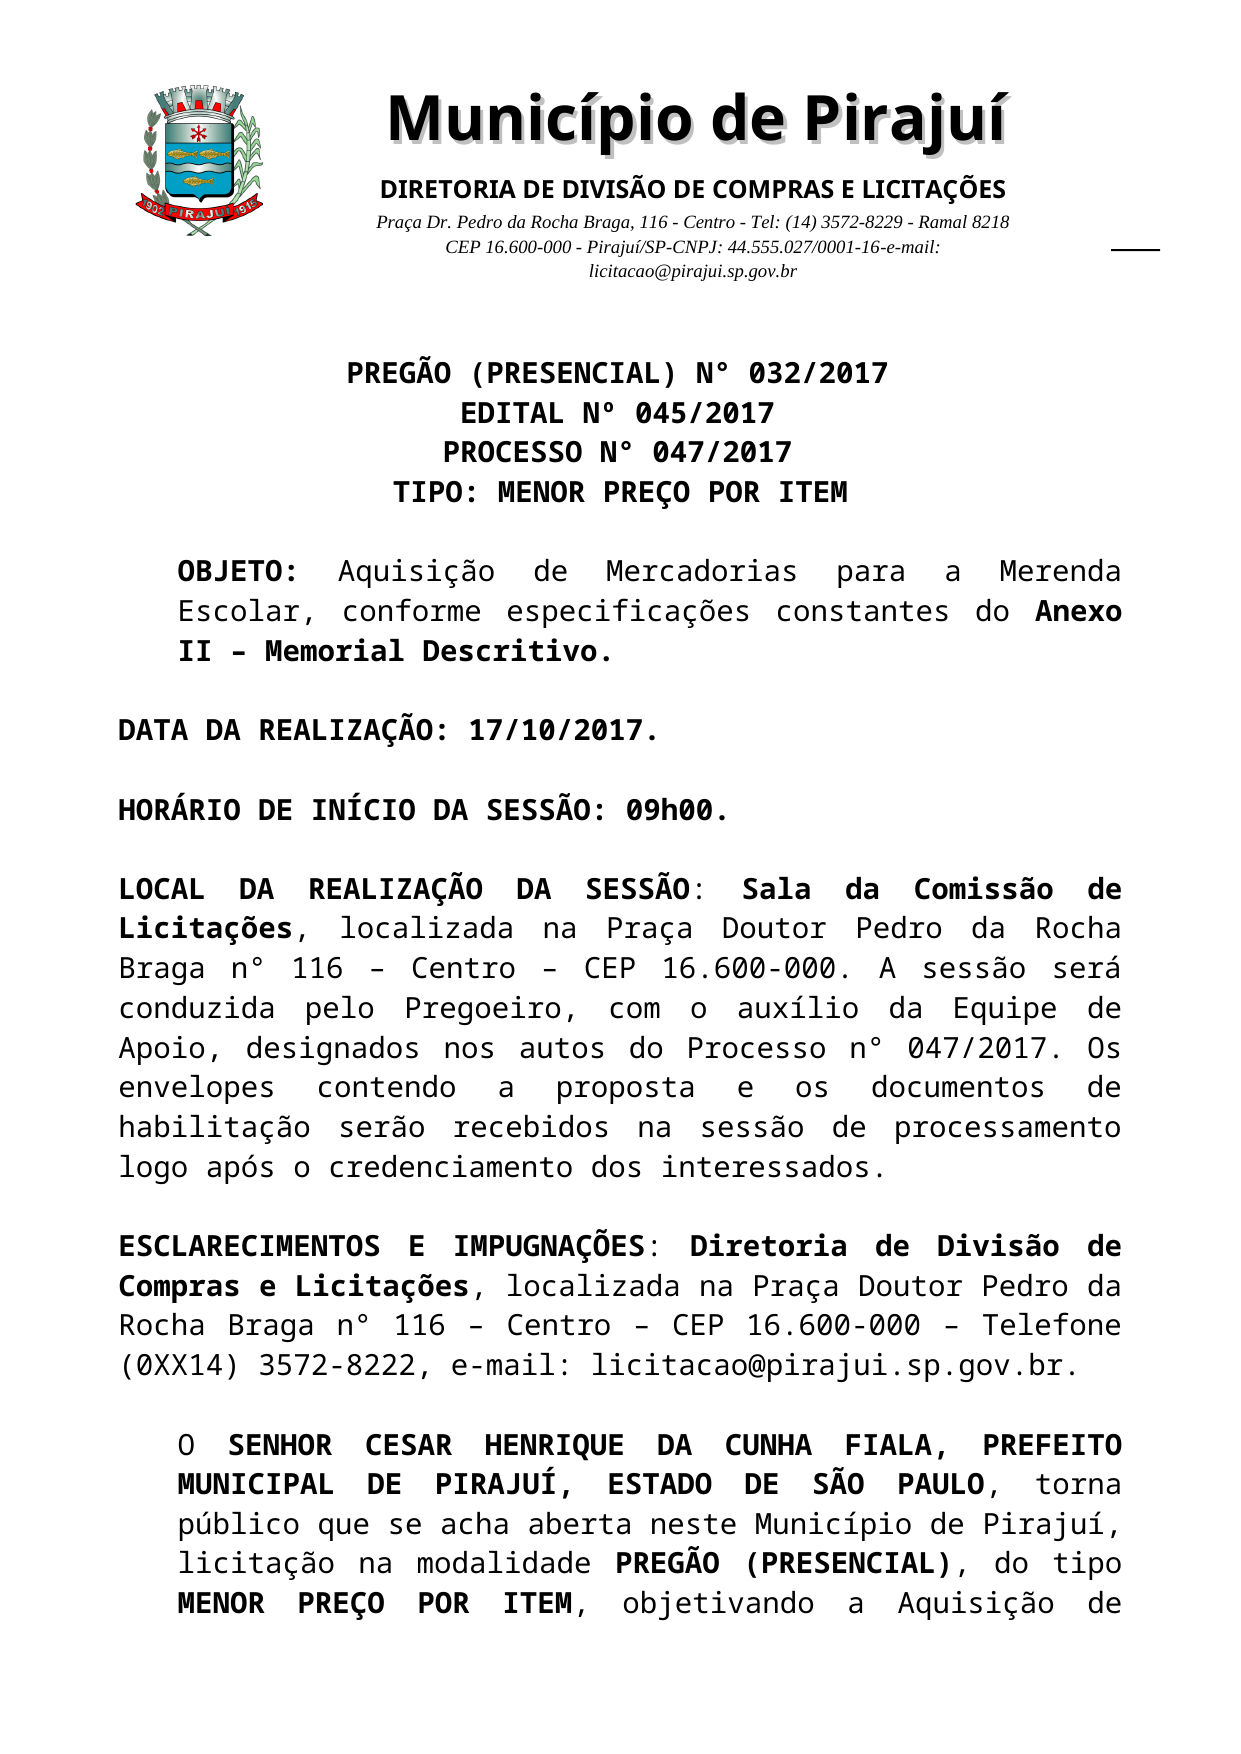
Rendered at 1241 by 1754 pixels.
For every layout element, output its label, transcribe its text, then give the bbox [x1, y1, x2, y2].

text PROCESSO N° 047/2017 [177, 432, 1057, 471]
text DATA DA REALIZAÇÃO: 17/10/2017. [118, 709, 1122, 749]
text LOCAL DA REALIZAÇÃO DA SESSÃO: Sala da Comissão de Licitações, localizada na Praça Doutor Pedro da Rocha Braga n° 116 – Centro – CEP 16.600-000. A sessão será conduzida pelo Pregoeiro, com o auxílio da Equipe de Apoio, designados nos autos do Processo n° 047/2017. Os envelopes contendo a proposta e os documentos de habilitação serão recebidos na sessão de processamento logo após o credenciamento dos interessados. [118, 868, 1122, 1186]
text HORÁRIO DE INÍCIO DA SESSÃO: 09h00. [118, 789, 1122, 828]
text PREGÃO (PRESENCIAL) N° 032/2017 [177, 352, 1057, 392]
text TIPO: MENOR PREÇO POR ITEM [118, 471, 1122, 511]
text OBJETO: Aquisição de Mercadorias para a Merenda Escolar, conforme especificações constantes do Anexo II – Memorial Descritivo. [177, 551, 1122, 670]
text ESCLARECIMENTOS E IMPUGNAÇÕES: Diretoria de Divisão de Compras e Licitações, localizada na Praça Doutor Pedro da Rocha Braga n° 116 – Centro – CEP 16.600-000 – Telefone (0XX14) 3572-8222, e-mail: licitacao@pirajui.sp.gov.br. [118, 1225, 1122, 1384]
text EDITAL Nº 045/2017 [177, 392, 1057, 432]
picture [135, 85, 264, 236]
